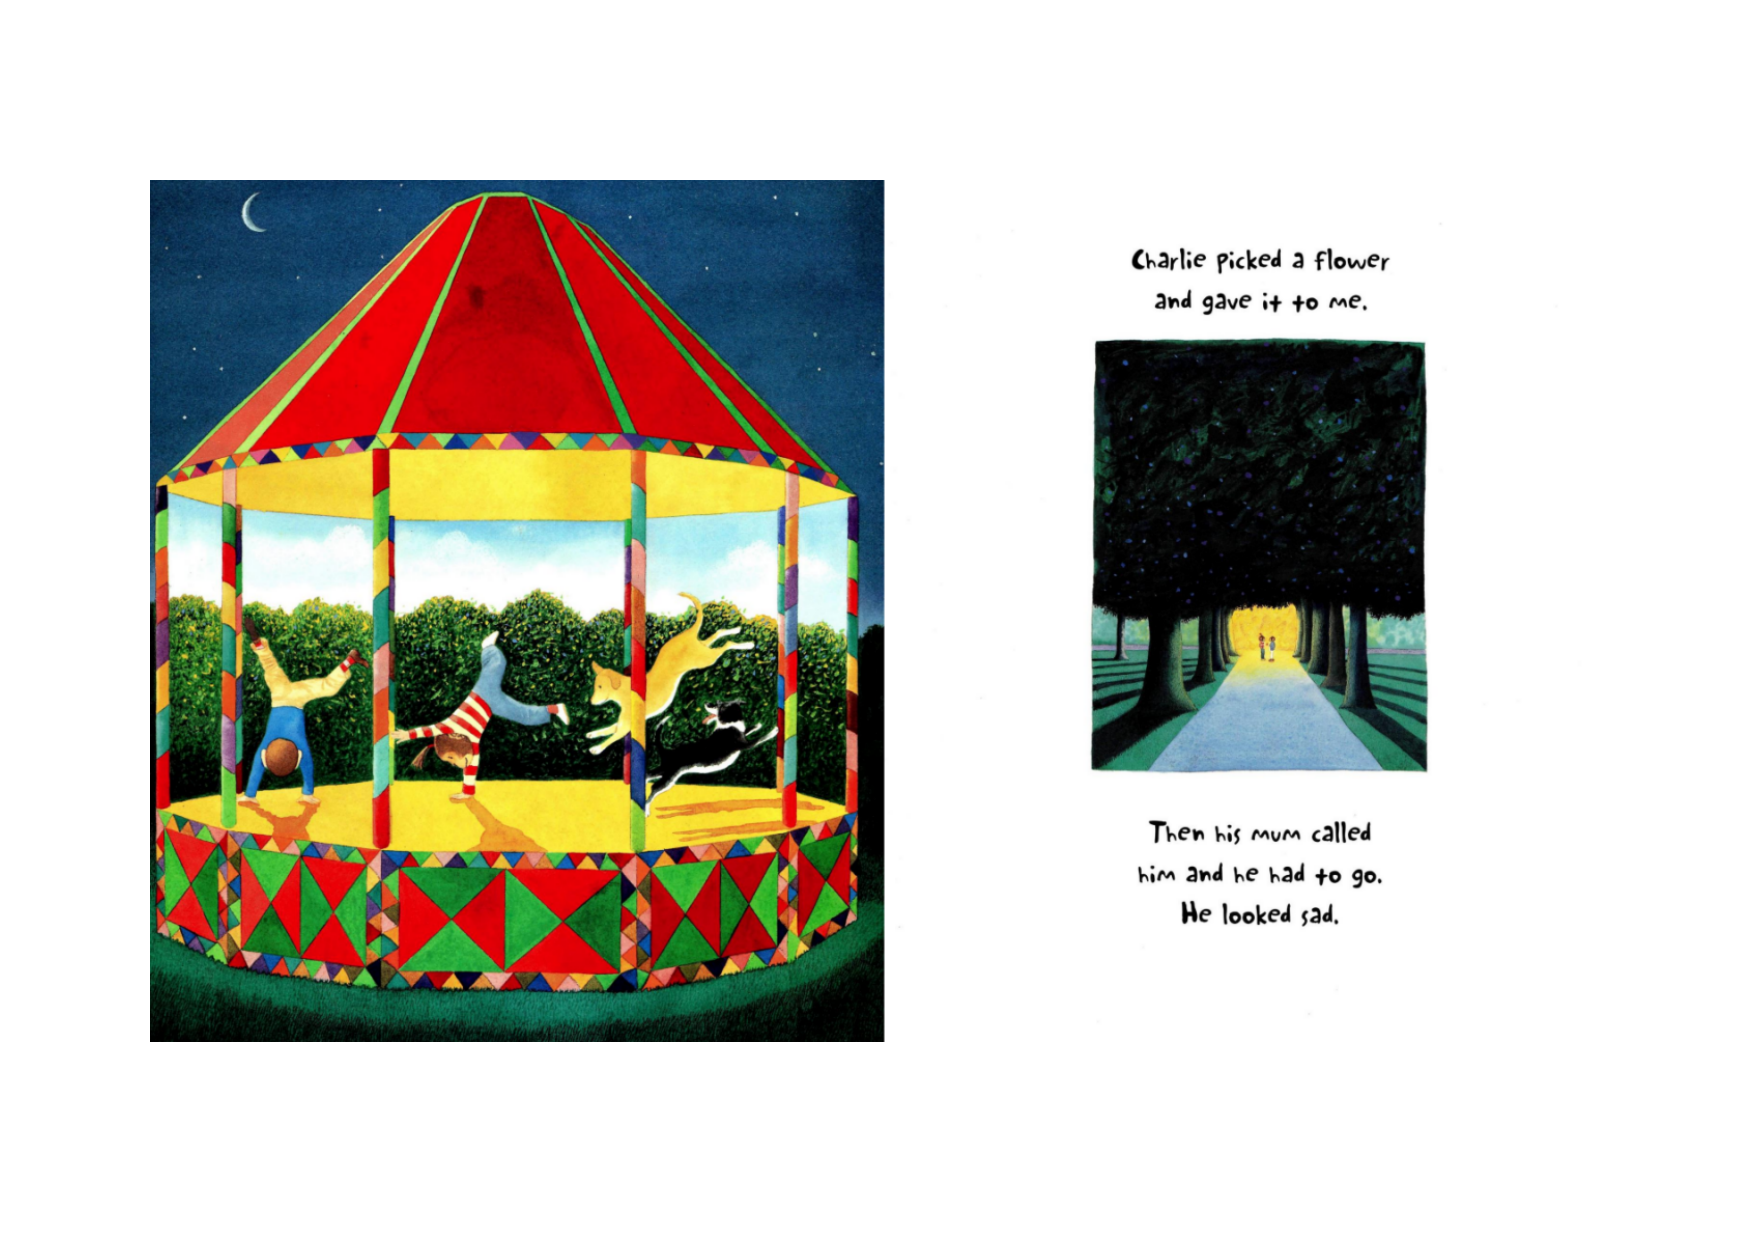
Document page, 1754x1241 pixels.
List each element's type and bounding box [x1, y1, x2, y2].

picture [150, 180, 1604, 1042]
